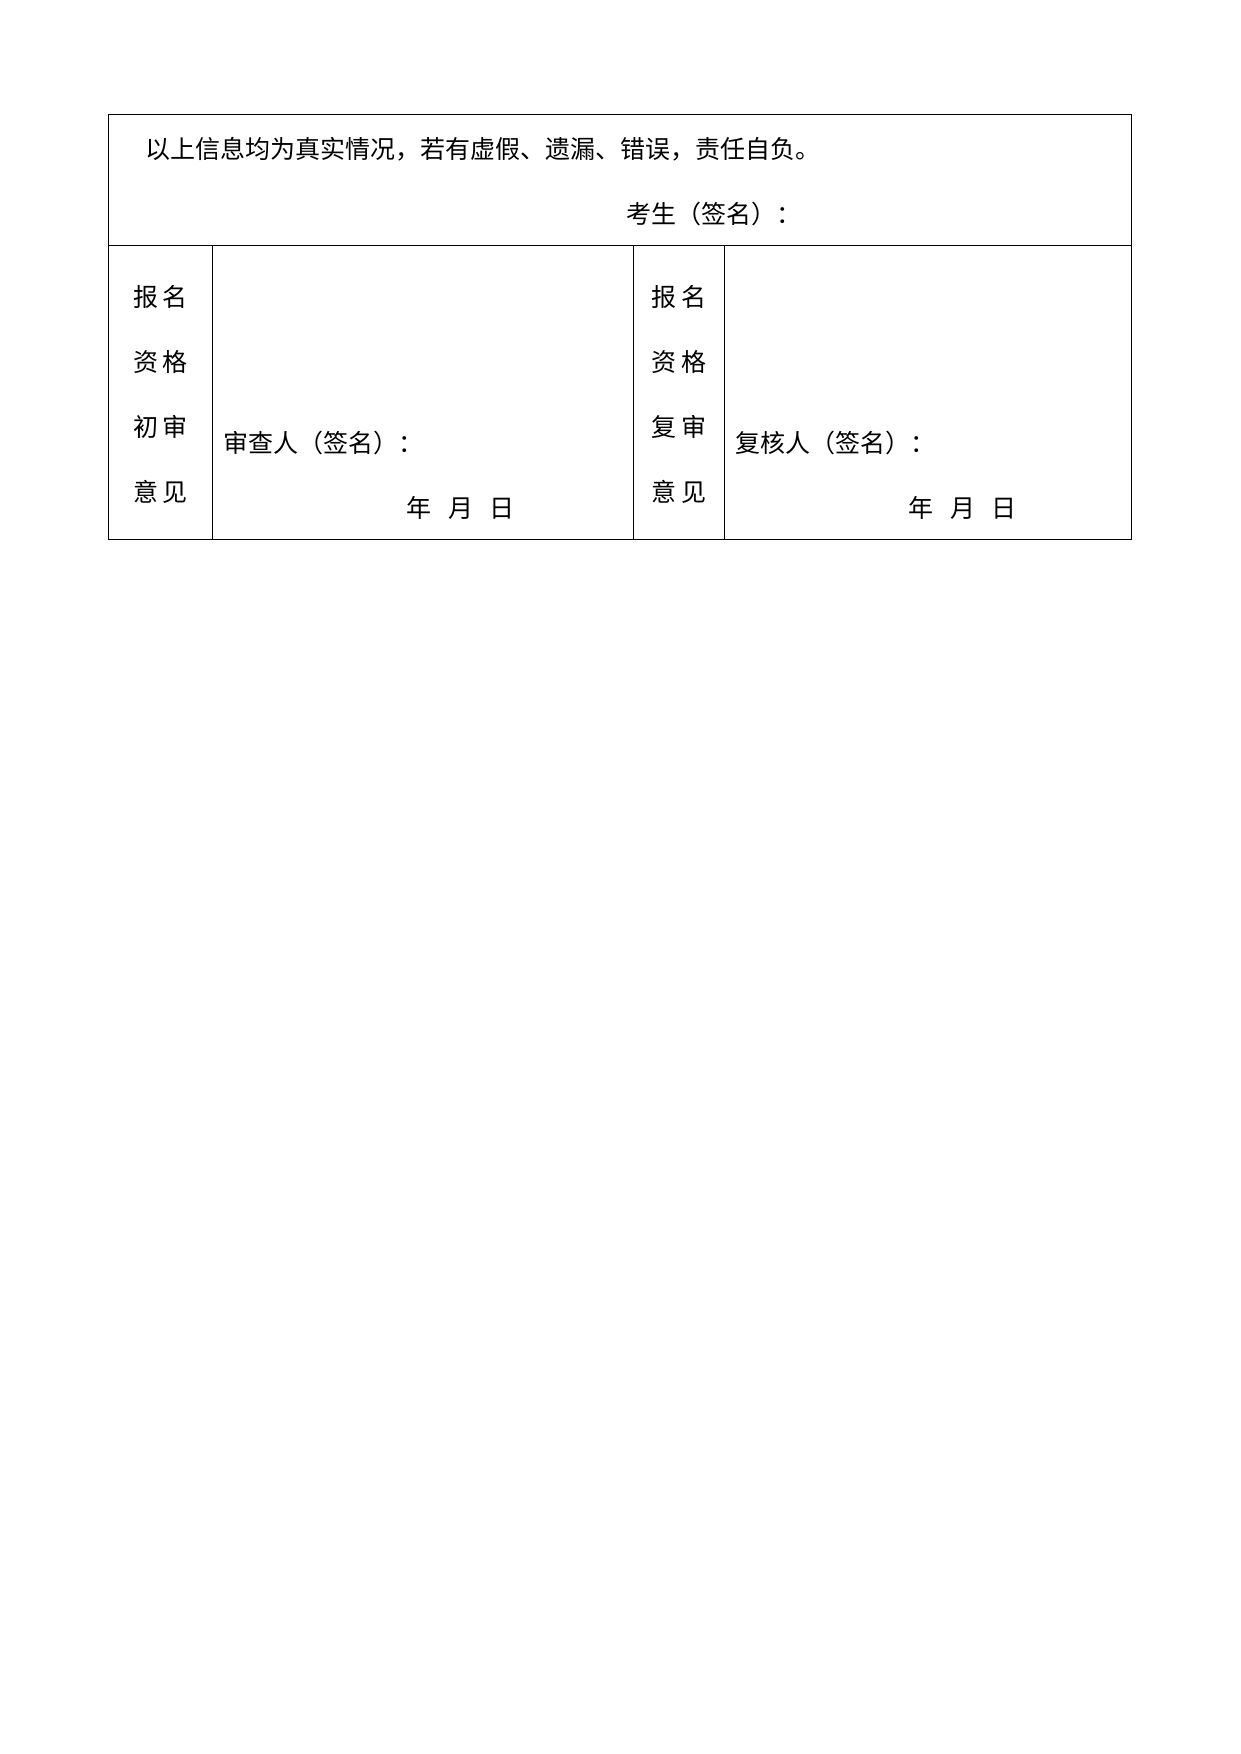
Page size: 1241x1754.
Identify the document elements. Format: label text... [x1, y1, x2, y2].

table_cell 报名资格复审意见 [634, 246, 724, 539]
table_cell 复核人（签名）： 年 月 日 [725, 246, 1131, 539]
table_cell 审查人（签名）： 年 月 日 [213, 246, 633, 539]
table_cell 以上信息均为真实情况，若有虚假、遗漏、错误，责任自负。 考生（签名）： [109, 115, 1131, 245]
table_cell 报名资格初审意见 [109, 246, 212, 539]
